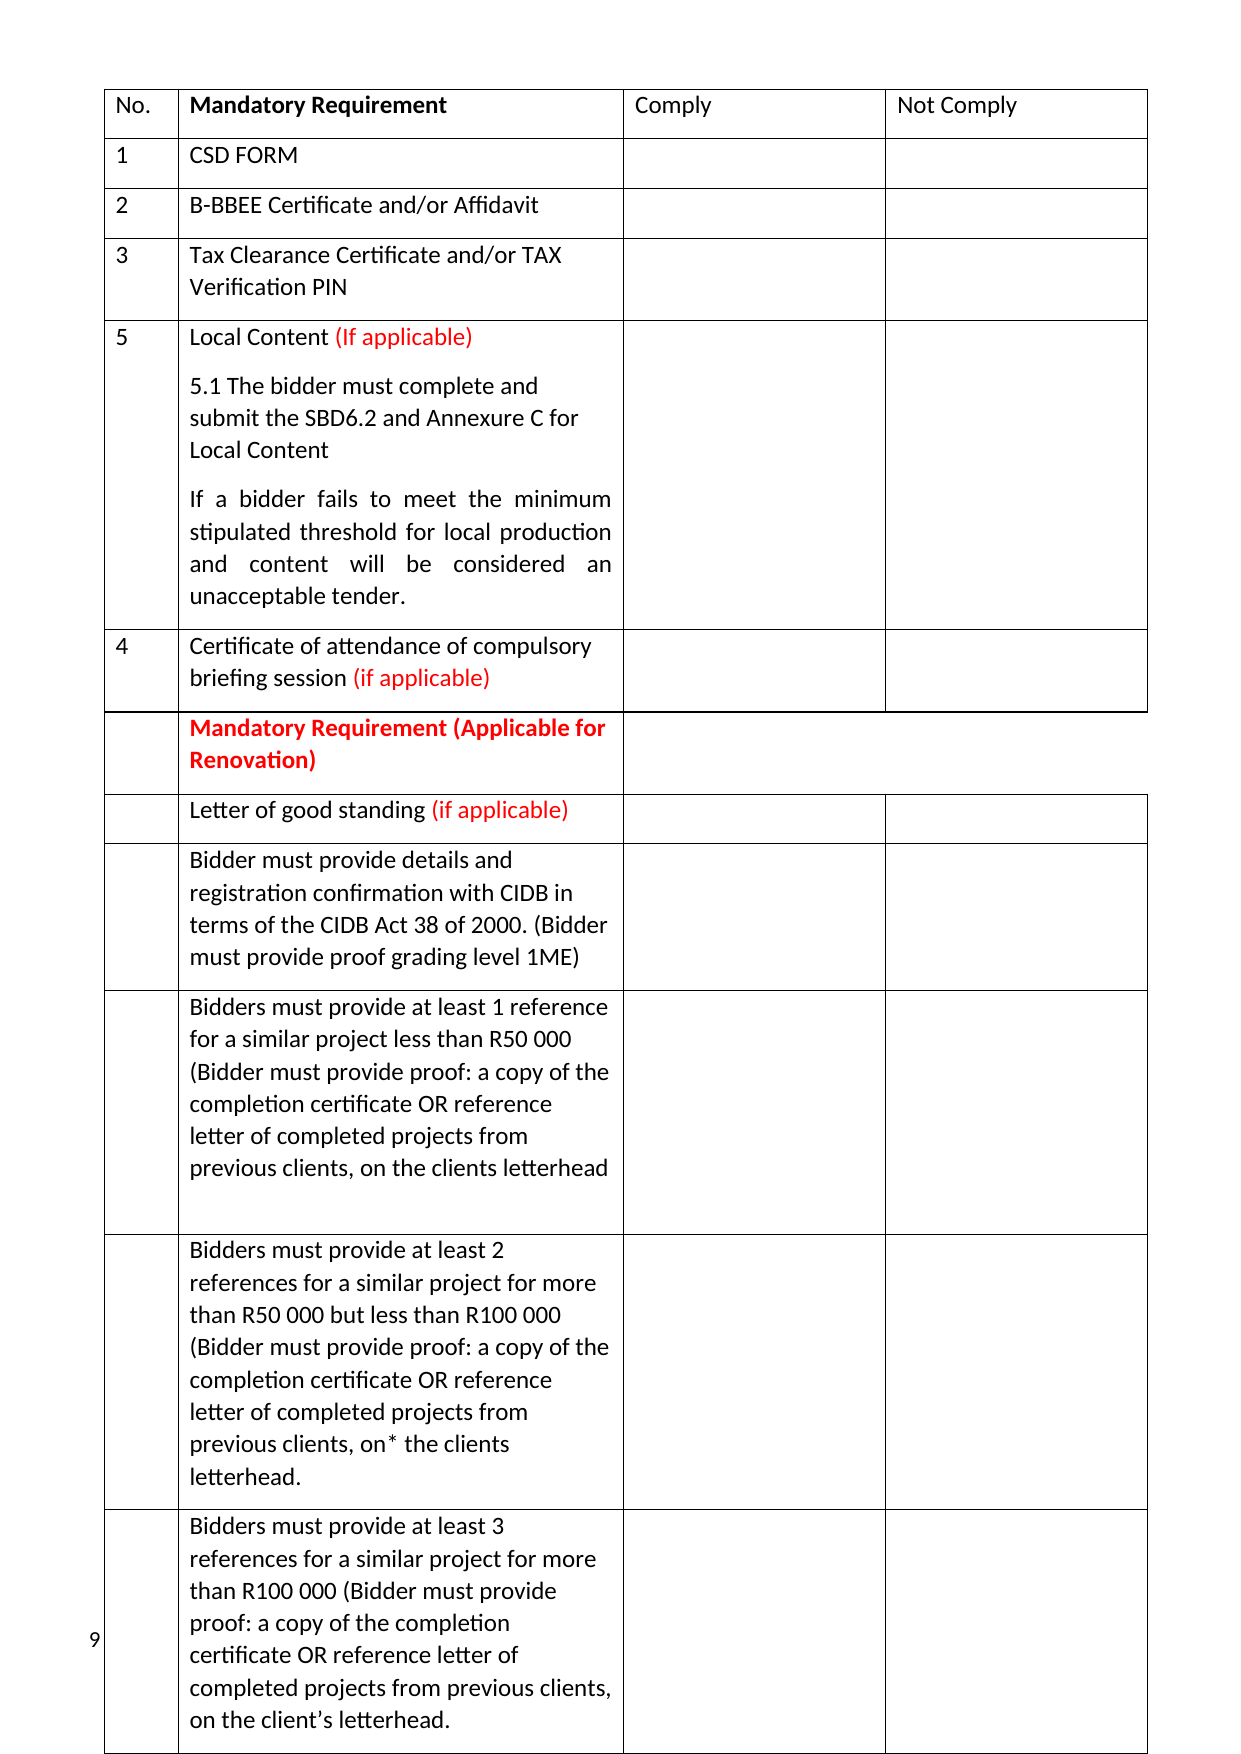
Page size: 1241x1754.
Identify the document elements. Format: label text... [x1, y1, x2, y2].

table_cell B-BBEE Certificate and/or Affidavit [179, 189, 623, 238]
table_cell 5 [105, 321, 178, 629]
table_cell [624, 1235, 885, 1509]
table_cell 1 [105, 139, 178, 188]
table_cell [624, 630, 885, 711]
table_cell [105, 795, 178, 843]
table_cell Bidders must provide at least 1 reference for a similar project less than R50 000 (Bidder must provide proof: a copy of the completion certificate OR reference letter of completed projects from previous clients, on the clients letterhead [179, 991, 623, 1233]
table_cell [624, 239, 885, 320]
table_cell CSD FORM [179, 139, 623, 188]
table_cell Bidder must provide details and registration confirmation with CIDB in terms of the CIDB Act 38 of 2000. (Bidder must provide proof grading level 1ME) [179, 844, 623, 990]
table_cell [624, 139, 885, 188]
table_cell [886, 630, 1147, 711]
table_cell [105, 1235, 178, 1509]
table_cell [886, 239, 1147, 320]
table_cell [886, 139, 1147, 188]
table_cell [624, 844, 885, 990]
table_cell [886, 991, 1147, 1233]
table_cell [886, 189, 1147, 238]
table_cell [886, 844, 1147, 990]
table_cell [624, 795, 885, 843]
table_cell Certificate of attendance of compulsory briefing session (if applicable) [179, 630, 623, 711]
table_cell [886, 1510, 1147, 1753]
table_cell [624, 1510, 885, 1753]
table_header Mandatory Requirement [179, 90, 623, 138]
table_cell 2 [105, 189, 178, 238]
table_cell [886, 321, 1147, 629]
table_cell [886, 795, 1147, 843]
table_header Comply [624, 90, 885, 138]
table_cell [624, 991, 885, 1233]
table_cell Local Content (If applicable) 5.1 The bidder must complete and submit the SBD6.2 and Annexure C for Local Content If a bidder fails to meet the minimum stipulated threshold for local production and content will be considered an unacceptable tender. [179, 321, 623, 629]
table_cell [624, 321, 885, 629]
table_cell 3 [105, 239, 178, 320]
table_cell [105, 844, 178, 990]
table_cell [105, 1510, 178, 1753]
table_cell Bidders must provide at least 2 references for a similar project for more than R50 000 but less than R100 000 (Bidder must provide proof: a copy of the completion certificate OR reference letter of completed projects from previous clients, on* the clients letterhead. [179, 1235, 623, 1509]
table_cell Letter of good standing (if applicable) [179, 795, 623, 843]
table_cell [624, 189, 885, 238]
table_header Not Comply [886, 90, 1147, 138]
table_cell Tax Clearance Certificate and/or TAX Verification PIN [179, 239, 623, 320]
table_header No. [105, 90, 178, 138]
table_cell [105, 991, 178, 1233]
table_cell 4 [105, 630, 178, 711]
table_cell [886, 1235, 1147, 1509]
table_cell Mandatory Requirement (Applicable for Renovation) [179, 713, 623, 793]
table_cell Bidders must provide at least 3 references for a similar project for more than R100 000 (Bidder must provide proof: a copy of the completion certificate OR reference letter of completed projects from previous clients, on the client’s letterhead. [179, 1510, 623, 1753]
table_cell [105, 713, 178, 793]
